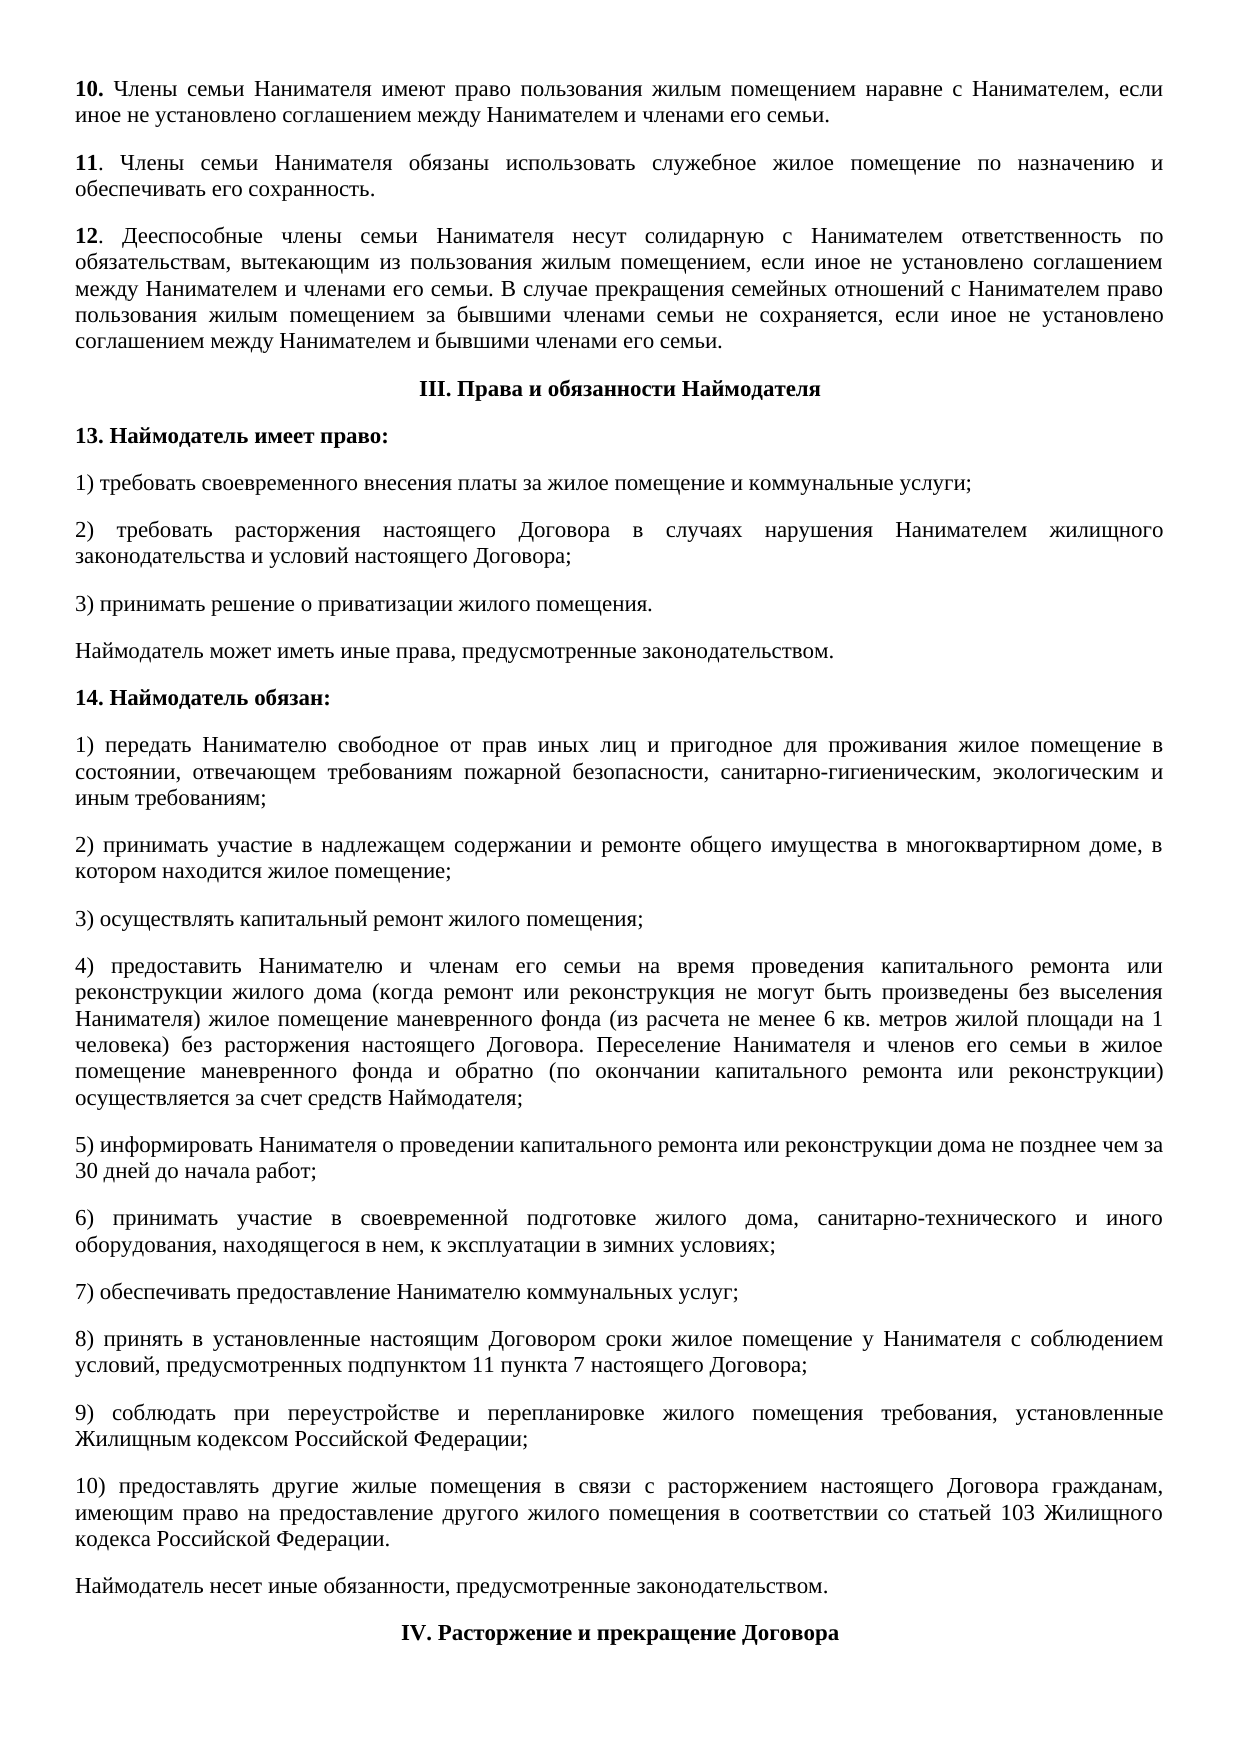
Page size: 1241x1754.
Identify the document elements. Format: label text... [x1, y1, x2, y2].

text 11. Члены семьи Нанимателя обязаны использовать служебное жилое помещение по назначению и обеспечивать его сохранность. [75, 148, 1165, 201]
text 1) требовать своевременного внесения платы за жилое помещение и коммунальные услуги; [75, 469, 1165, 495]
text Наймодатель несет иные обязанности, предусмотренные законодательством. [75, 1572, 1165, 1598]
text III. Права и обязанности Наймодателя [75, 375, 1165, 401]
text 3) осуществлять капитальный ремонт жилого помещения; [75, 905, 1165, 931]
text 7) обеспечивать предоставление Нанимателю коммунальных услуг; [75, 1278, 1165, 1304]
text 3) принимать решение о приватизации жилого помещения. [75, 590, 1165, 616]
text 9) соблюдать при переустройстве и перепланировке жилого помещения требования, установленные Жилищным кодексом Российской Федерации; [75, 1399, 1165, 1451]
text IV. Расторжение и прекращение Договора [75, 1619, 1165, 1646]
text 8) принять в установленные настоящим Договором сроки жилое помещение у Нанимателя с соблюдением условий, предусмотренных подпунктом 11 пункта 7 настоящего Договора; [75, 1325, 1165, 1378]
text 4) предоставить Нанимателю и членам его семьи на время проведения капитального ремонта или реконструкции жилого дома (когда ремонт или реконструкция не могут быть произведены без выселения Нанимателя) жилое помещение маневренного фонда (из расчета не менее 6 кв. метров жилой площади на 1 человека) без расторжения настоящего Договора. Переселение Нанимателя и членов его семьи в жилое помещение маневренного фонда и обратно (по окончании капитального ремонта или реконструкции) осуществляется за счет средств Наймодателя; [75, 952, 1165, 1110]
text 14. Наймодатель обязан: [75, 684, 1165, 711]
text 12. Дееспособные члены семьи Нанимателя несут солидарную с Нанимателем ответственность по обязательствам, вытекающим из пользования жилым помещением, если иное не установлено соглашением между Нанимателем и членами его семьи. В случае прекращения семейных отношений с Нанимателем право пользования жилым помещением за бывшими членами семьи не сохраняется, если иное не установлено соглашением между Нанимателем и бывшими членами его семьи. [75, 222, 1165, 354]
text 1) передать Нанимателю свободное от прав иных лиц и пригодное для проживания жилое помещение в состоянии, отвечающем требованиям пожарной безопасности, санитарно-гигиеническим, экологическим и иным требованиям; [75, 731, 1165, 810]
text 10. Члены семьи Нанимателя имеют право пользования жилым помещением наравне с Нанимателем, если иное не установлено соглашением между Нанимателем и членами его семьи. [75, 75, 1165, 128]
text 10) предоставлять другие жилые помещения в связи с расторжением настоящего Договора гражданам, имеющим право на предоставление другого жилого помещения в соответствии со статьей 103 Жилищного кодекса Российской Федерации. [75, 1472, 1165, 1551]
text Наймодатель может иметь иные права, предусмотренные законодательством. [75, 637, 1165, 663]
text 6) принимать участие в своевременной подготовке жилого дома, санитарно-технического и иного оборудования, находящегося в нем, к эксплуатации в зимних условиях; [75, 1204, 1165, 1257]
text 2) принимать участие в надлежащем содержании и ремонте общего имущества в многоквартирном доме, в котором находится жилое помещение; [75, 831, 1165, 884]
text 2) требовать расторжения настоящего Договора в случаях нарушения Нанимателем жилищного законодательства и условий настоящего Договора; [75, 516, 1165, 569]
text 5) информировать Нанимателя о проведении капитального ремонта или реконструкции дома не позднее чем за 30 дней до начала работ; [75, 1131, 1165, 1184]
text 13. Наймодатель имеет право: [75, 422, 1165, 448]
